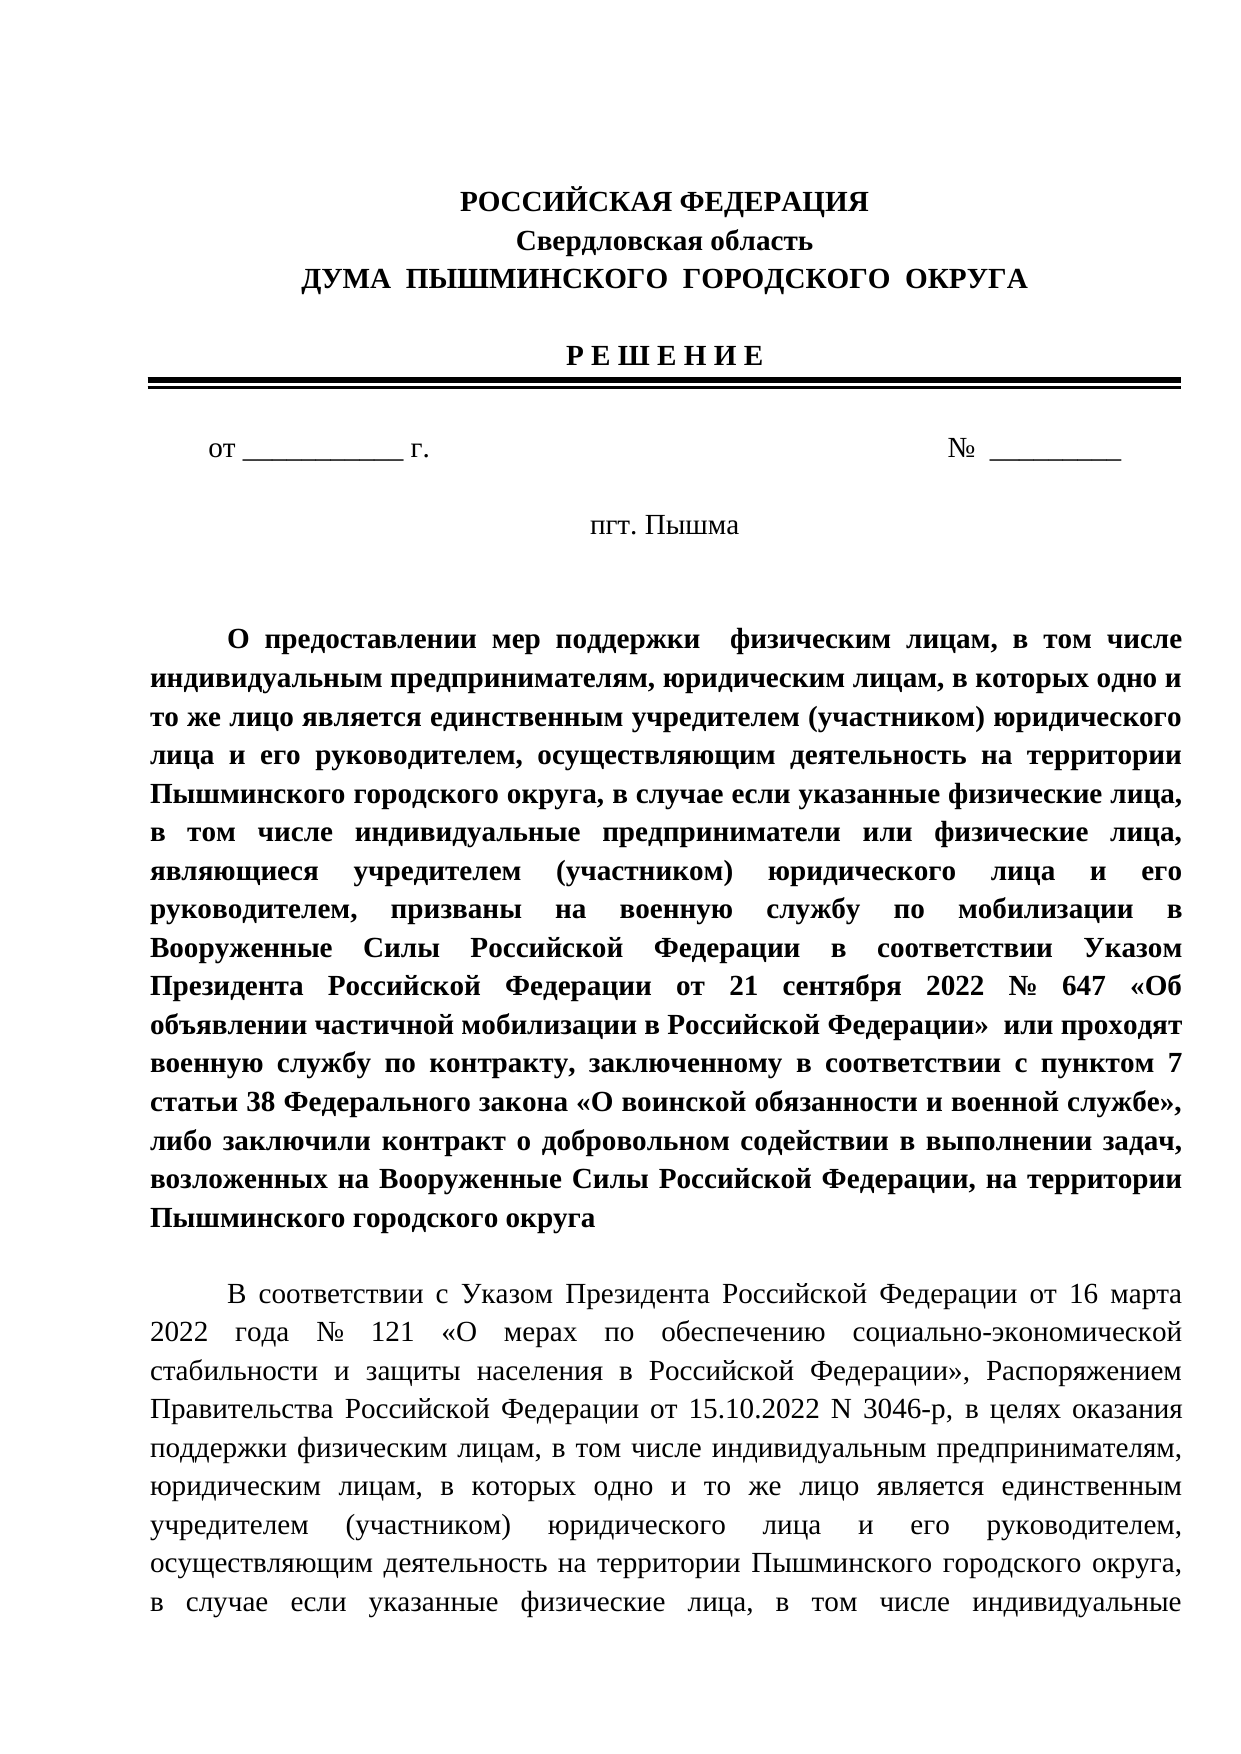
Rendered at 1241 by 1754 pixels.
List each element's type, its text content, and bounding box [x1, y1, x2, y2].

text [150, 1276, 1183, 1618]
text РОССИЙСКАЯ ФЕДЕРАЦИЯ [148, 184, 1181, 218]
text Свердловская область [148, 223, 1181, 256]
text от ___________ г. № _________ [148, 430, 1181, 463]
text Р Е Ш Е Н И Е [148, 338, 1181, 372]
text пгт. Пышма [148, 507, 1181, 541]
text О предоставлении мер поддержки физическим лицам, в том числе индивидуальным предпринимателям, юридическим лицам, в которых одно и то же лицо является единственным учредителем (участником) юридического лица и его руководителем, осуществляющим деятельность на территории Пышминского городского округа, в случае если указанные физические лица, в том числе индивидуальные предприниматели или физические лица, являющиеся учредителем (участником) юридического лица и его руководителем, призваны на военную службу по мобилизации в Вооруженные Силы Российской Федерации в соответствии Указом Президента Российской Федерации от 21 сентября 2022 № 647 «Об объявлении частичной мобилизации в Российской Федерации» или проходят военную службу по контракту, заключенному в соответствии с пунктом 7 статьи 38 Федерального закона «О воинской обязанности и военной службе», либо заключили контракт о добровольном содействии в выполнении задач, возложенных на Вооруженные Силы Российской Федерации, на территории Пышминского городского округа [150, 622, 1183, 1233]
text ДУМА ПЫШМИНСКОГО ГОРОДСКОГО ОКРУГА [148, 261, 1181, 295]
